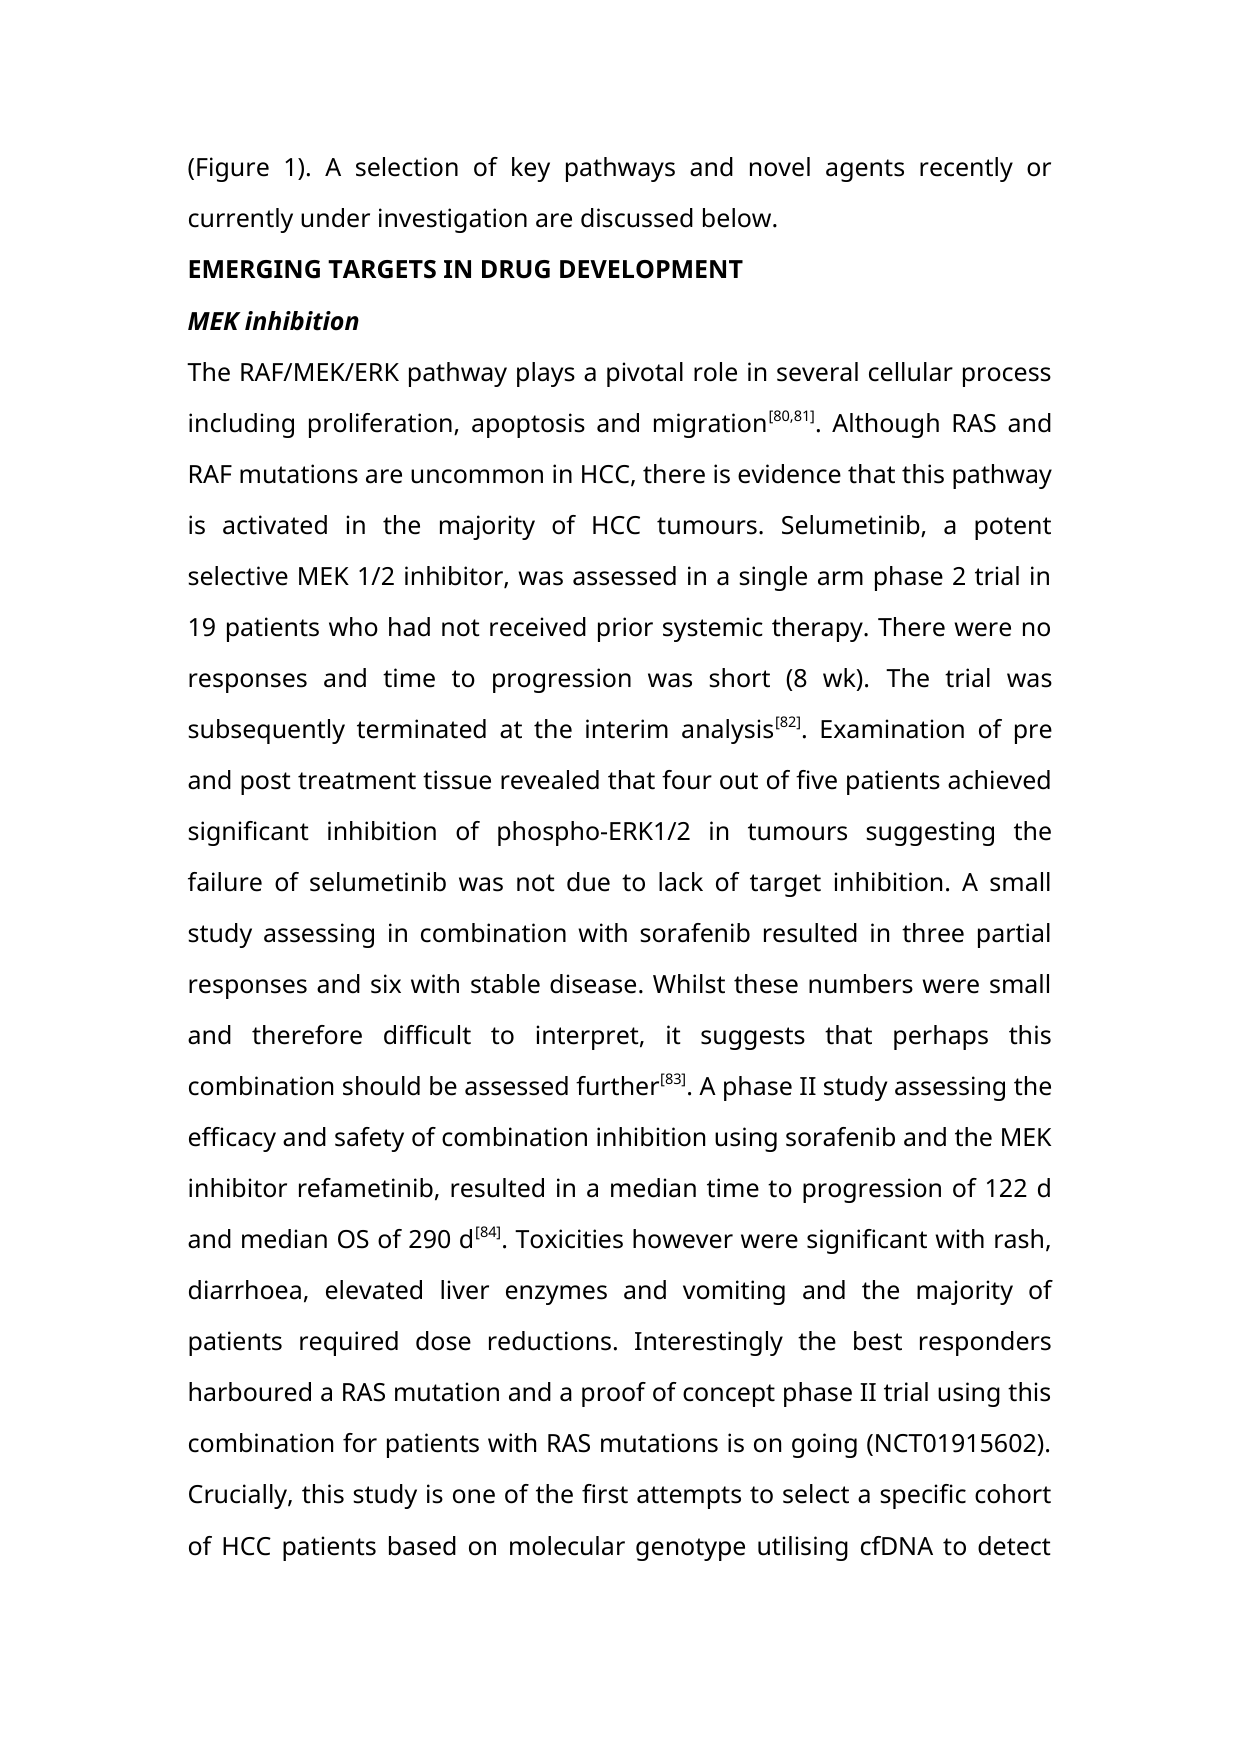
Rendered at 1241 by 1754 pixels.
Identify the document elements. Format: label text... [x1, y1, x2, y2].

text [187, 150, 1053, 235]
text MEK inhibition [187, 303, 1053, 337]
text EMERGING TARGETS IN DRUG DEVELOPMENT [187, 252, 1053, 286]
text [187, 354, 1053, 1562]
